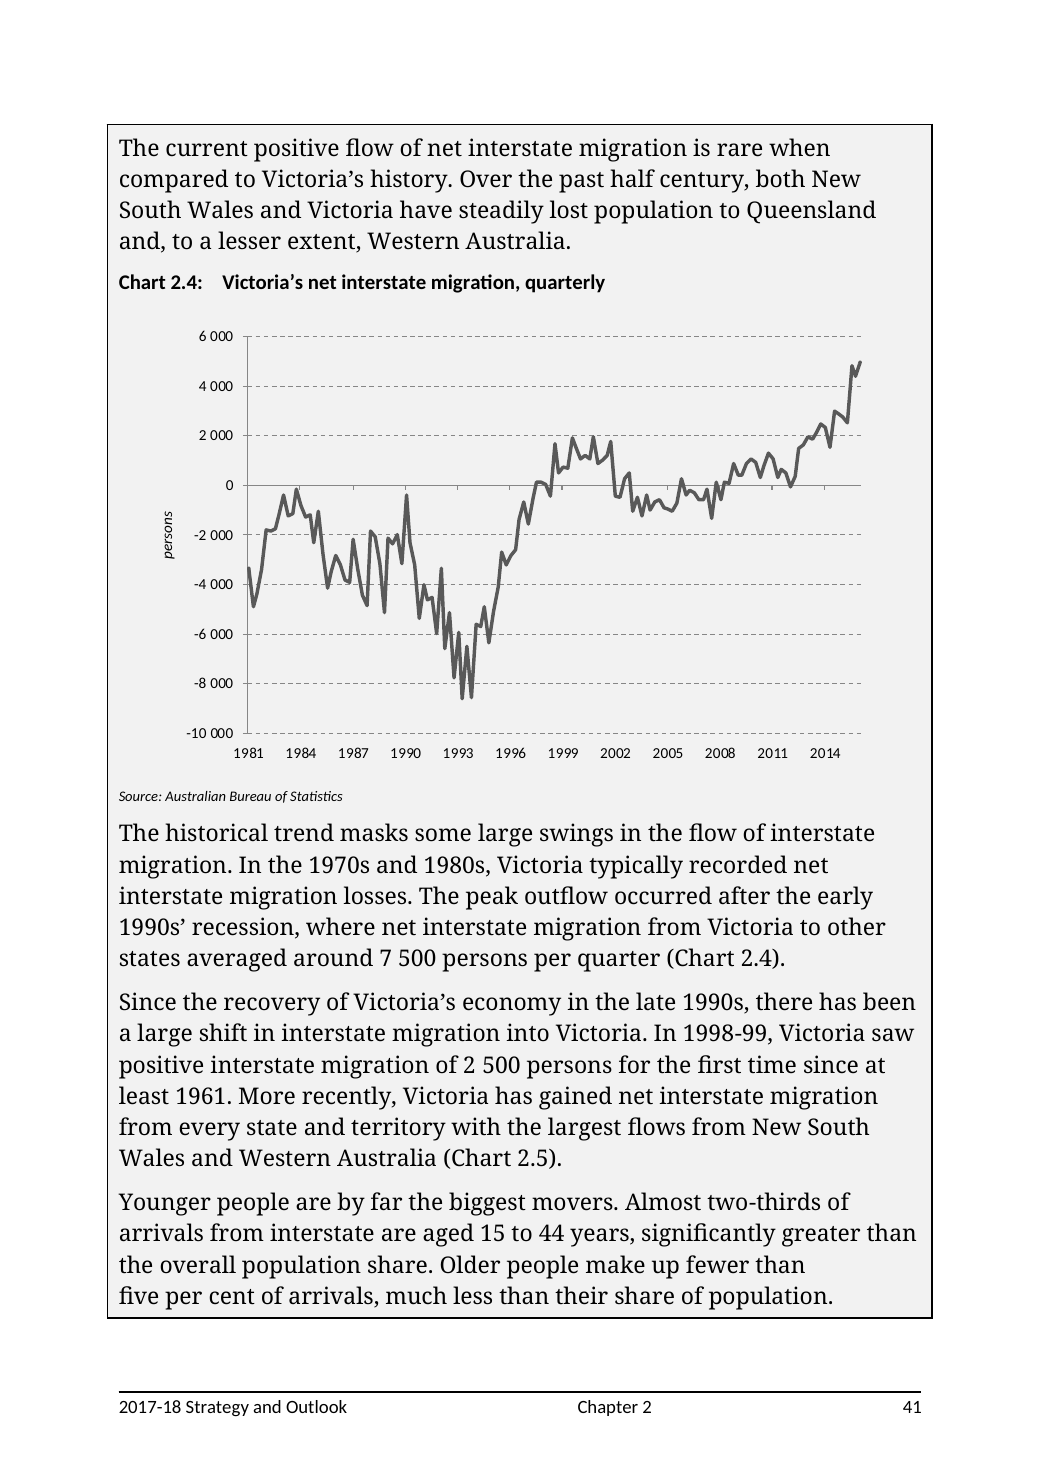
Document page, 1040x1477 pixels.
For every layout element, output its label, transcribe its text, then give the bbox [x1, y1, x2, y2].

text The historical trend masks some large swings in the flow of interstate migration. In the 1970s and 1980s, Victoria typically recorded net interstate migration losses. The peak outflow occurred after the early 1990s’ recession, where net interstate migration from Victoria to other states averaged around 7 500 persons per quarter (Chart 2.4). [108, 809, 931, 973]
text Since the recovery of Victoria’s economy in the late 1990s, there has been a large shift in interstate migration into Victoria. In 1998-99, Victoria saw positive interstate migration of 2 500 persons for the first time since at least 1961. More recently, Victoria has gained net interstate migration from every state and territory with the largest flows from New South Wales and Western Australia (Chart 2.5). [108, 978, 931, 1173]
text Chart 2.4: Victoria’s net interstate migration, quarterly [108, 261, 931, 294]
text Source: Australian Bureau of Statistics [108, 779, 931, 805]
text Younger people are by far the biggest movers. Almost two-thirds of arrivals from interstate are aged 15 to 44 years, significantly greater than the overall population share. Older people make up fewer than five per cent of arrivals, much less than their share of population. [108, 1178, 931, 1317]
text The current positive flow of net interstate migration is rare when compared to Victoria’s history. Over the past half century, both New South Wales and Victoria have steadily lost population to Queensland and, to a lesser extent, Western Australia. [108, 125, 931, 257]
